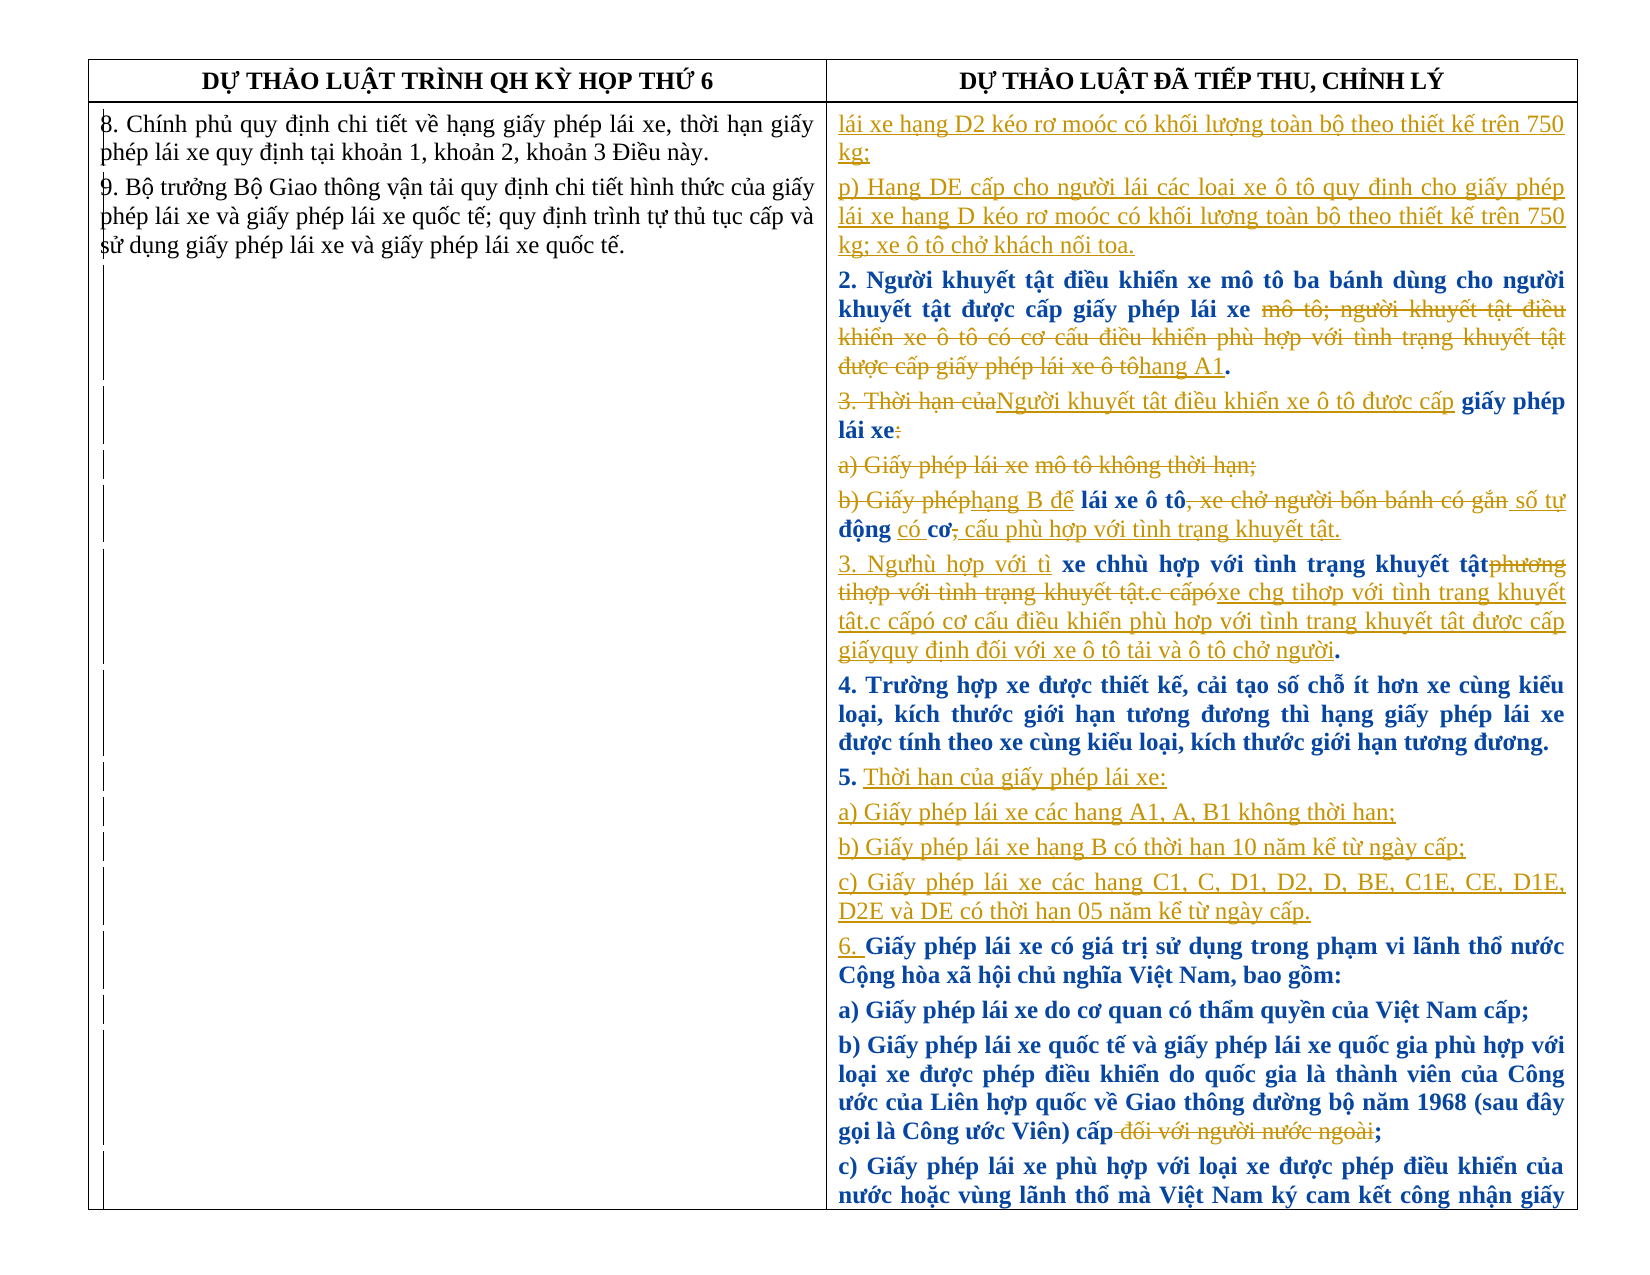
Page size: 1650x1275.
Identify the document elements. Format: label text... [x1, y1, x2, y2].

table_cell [89, 103, 826, 1209]
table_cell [827, 103, 1577, 1209]
table_header DỰ THẢO LUẬT TRÌNH QH KỲ HỌP THỨ 6 [89, 60, 826, 101]
table_header DỰ THẢO LUẬT ĐÃ TIẾP THU, CHỈNH LÝ [827, 60, 1577, 101]
